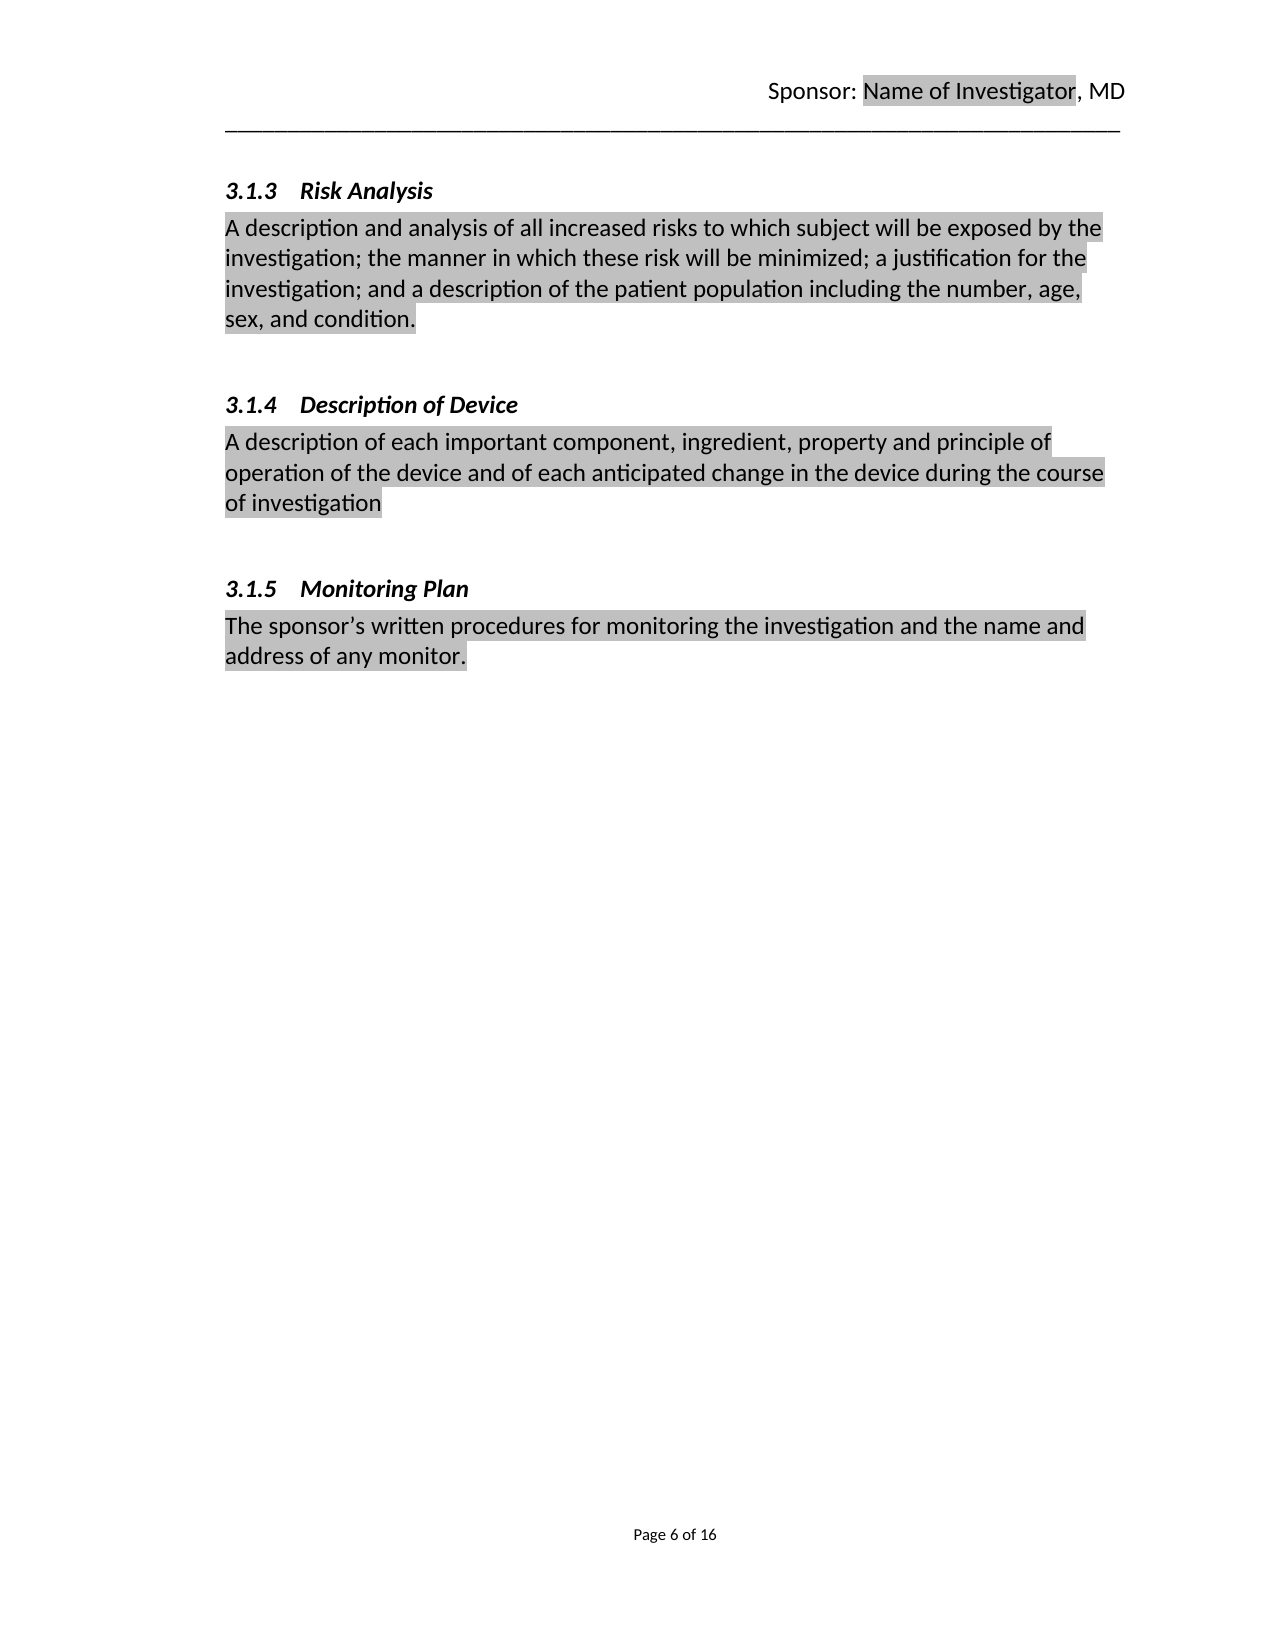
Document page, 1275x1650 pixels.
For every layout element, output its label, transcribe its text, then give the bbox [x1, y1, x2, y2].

subtitle Description of Device [225, 389, 1125, 420]
subtitle Monitoring Plan [225, 573, 1125, 604]
subtitle Risk Analysis [225, 175, 1125, 206]
text The sponsor’s written procedures for monitoring the investigation and the name and address of any monitor. [467, 610, 1125, 671]
text A description and analysis of all increased risks to which subject will be exposed by the investigation; the manner in which these risk will be minimized; a justification for the investigation; and a description of the patient population including the number, age, sex, and condition. [416, 212, 1125, 334]
text A description of each important component, ingredient, property and principle of operation of the device and of each anticipated change in the device during the course of investigation [382, 426, 1125, 518]
